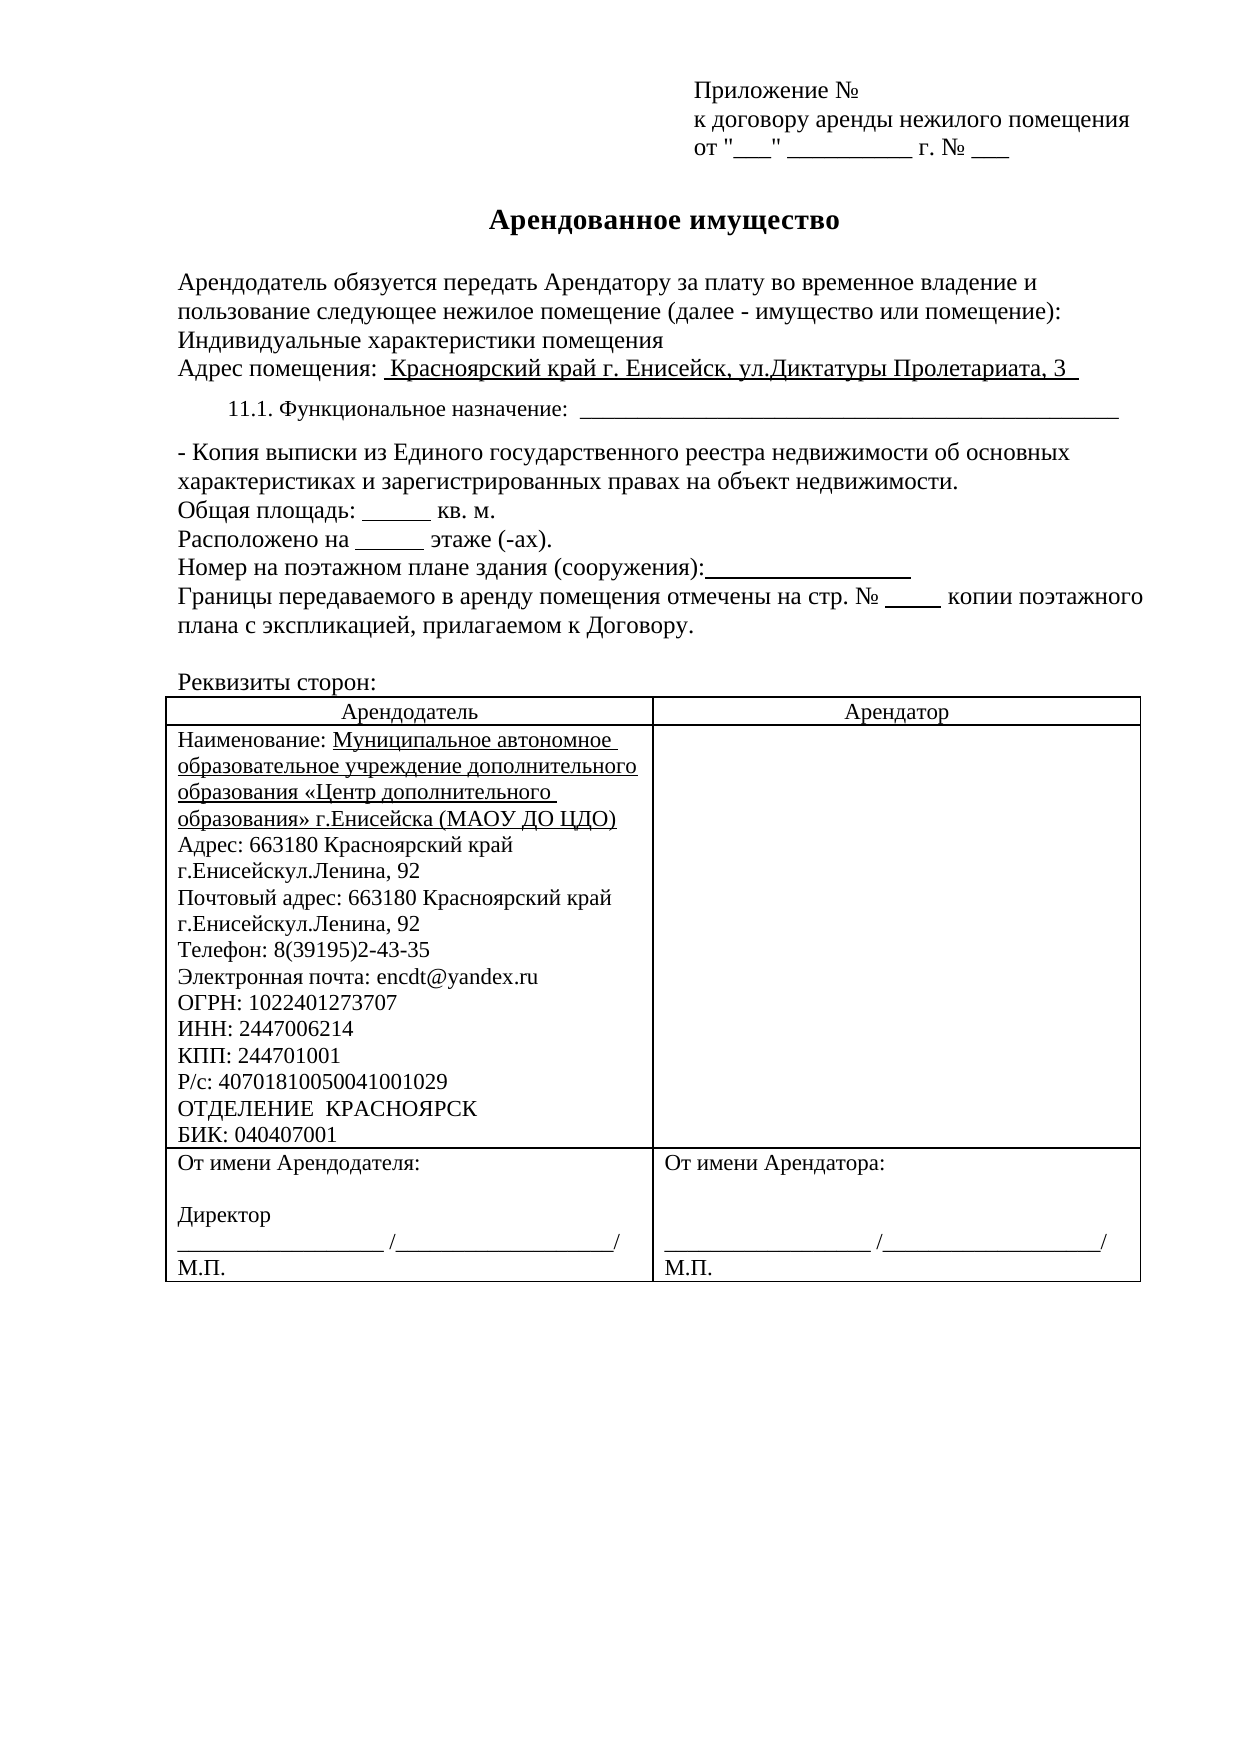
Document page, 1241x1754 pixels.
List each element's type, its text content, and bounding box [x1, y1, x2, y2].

table_header Арендатор [654, 698, 1140, 724]
title Арендованное имущество [177, 202, 1152, 236]
text Адрес помещения: Красноярский край г. Енисейск, ул.Диктатуры Пролетариата, 3 [177, 353, 1152, 382]
table_cell М.П. [167, 1254, 652, 1281]
table_cell От имени Арендатора: __________________ /___________________/ [654, 1149, 1140, 1254]
table_header Арендодатель [167, 698, 652, 724]
text Реквизиты сторон: [177, 667, 1152, 696]
table_cell Наименование: Муниципальное автономное образовательное учреждение дополнительного образования «Центр дополнительного образования» г.Енисейска (МАОУ ДО ЦДО) Адрес: 663180 Красноярский край г.Енисейскул.Ленина, 92 Почтовый адрес: 663180 Красноярский край г.Енисейскул.Ленина, 92 Телефон: 8(39195)2-43-35 Электронная почта: encdt@yandex.ru ОГРН: 1022401273707 ИНН: 2447006214 КПП: 244701001 Р/с: 40701810050041001029 ОТДЕЛЕНИЕ КРАСНОЯРСК БИК: 040407001 [167, 726, 652, 1147]
table_cell М.П. [654, 1254, 1140, 1281]
text Индивидуальные характеристики помещения [177, 325, 1152, 353]
table_cell От имени Арендодателя: Директор __________________ /___________________/ [167, 1149, 652, 1254]
text Арендодатель обязуется передать Арендатору за плату во временное владение и пользование следующее нежилое помещение (далее - имущество или помещение): [177, 267, 1152, 325]
text Границы передаваемого в аренду помещения отмечены на стр. № копии поэтажного плана с экспликацией, прилагаемом к Договору. [177, 581, 1152, 639]
table_cell [654, 726, 1140, 1147]
subtitle Функциональное назначение: _______________________________________________ [177, 395, 1152, 421]
text Расположено на этаже (-ах). [177, 524, 1152, 552]
text Номер на поэтажном плане здания (сооружения): [177, 552, 1152, 581]
text от "___" __________ г. № ___ [693, 132, 1152, 190]
text - Копия выписки из Единого государственного реестра недвижимости об основных характеристиках и зарегистрированных правах на объект недвижимости. [177, 437, 1152, 495]
text Общая площадь: кв. м. [177, 495, 1152, 524]
